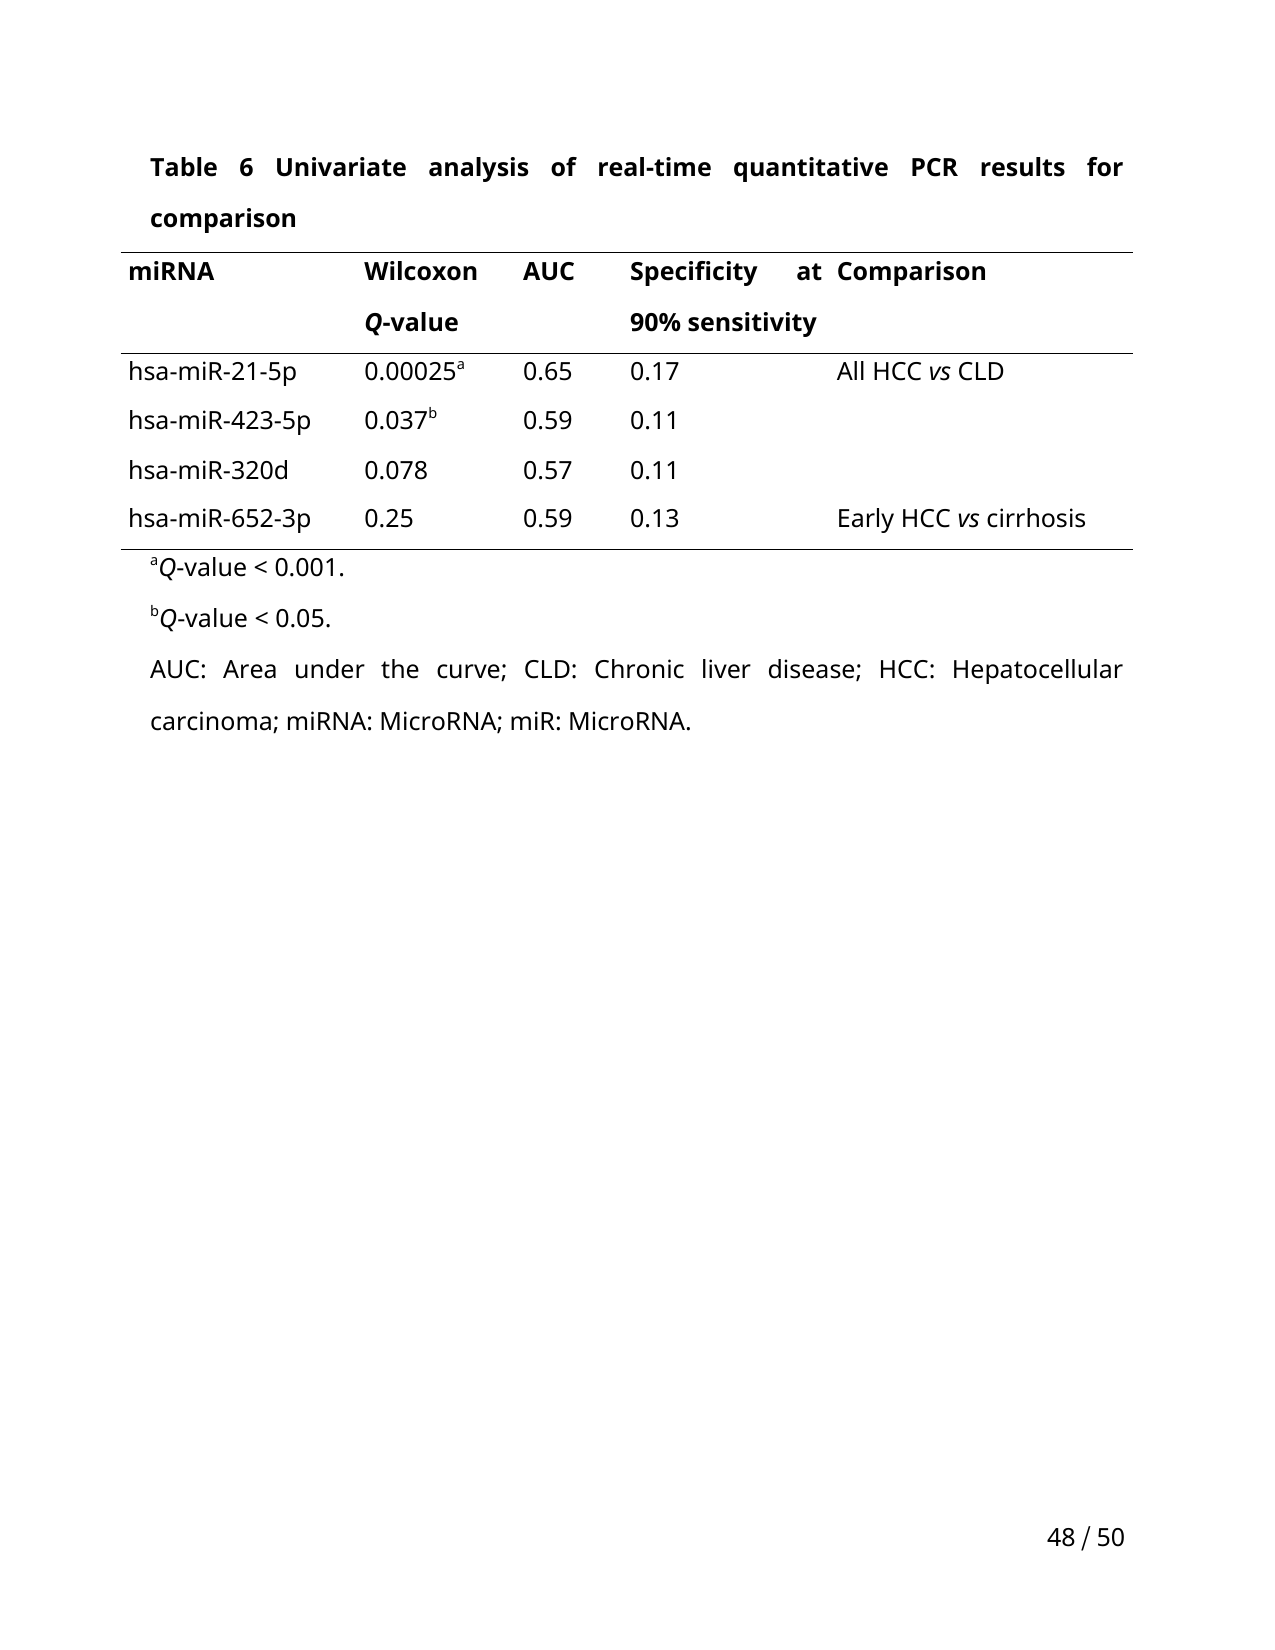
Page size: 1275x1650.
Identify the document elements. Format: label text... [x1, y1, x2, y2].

text AUC: Area under the curve; CLD: Chronic liver disease; HCC: Hepatocellular carcinoma; miRNA: MicroRNA; miR: MicroRNA. [150, 652, 1125, 737]
table_cell 0.078 [357, 451, 516, 501]
table_cell hsa-miR-21-5p [121, 354, 357, 402]
table_cell 0.25 [357, 501, 516, 549]
table_cell 0.13 [623, 501, 829, 549]
table_header Specificity at 90% sensitivity [623, 253, 829, 352]
table_cell 0.037b [357, 402, 516, 451]
table_cell 0.57 [516, 451, 623, 501]
table_cell 0.11 [623, 451, 829, 501]
table_cell 0.00025a [357, 354, 516, 402]
table_cell Early HCC vs cirrhosis [829, 501, 1132, 549]
table_cell 0.59 [516, 402, 623, 451]
table_cell hsa-miR-652-3p [121, 501, 357, 549]
text bQ-value < 0.05. [150, 601, 1125, 635]
table_header Wilcoxon Q-value [357, 253, 516, 352]
text aQ-value < 0.001. [150, 550, 1125, 584]
table_cell 0.65 [516, 354, 623, 402]
table_cell hsa-miR-320d [121, 451, 357, 501]
table_cell All HCC vs CLD [829, 354, 1132, 501]
table_cell 0.11 [623, 402, 829, 451]
table_header miRNA [121, 253, 357, 352]
text Table 6 Univariate analysis of real-time quantitative PCR results for comparison [150, 150, 1125, 235]
table_header Comparison [829, 253, 1132, 352]
table_cell hsa-miR-423-5p [121, 402, 357, 451]
table_cell 0.17 [623, 354, 829, 402]
table_cell 0.59 [516, 501, 623, 549]
table_header AUC [516, 253, 623, 352]
